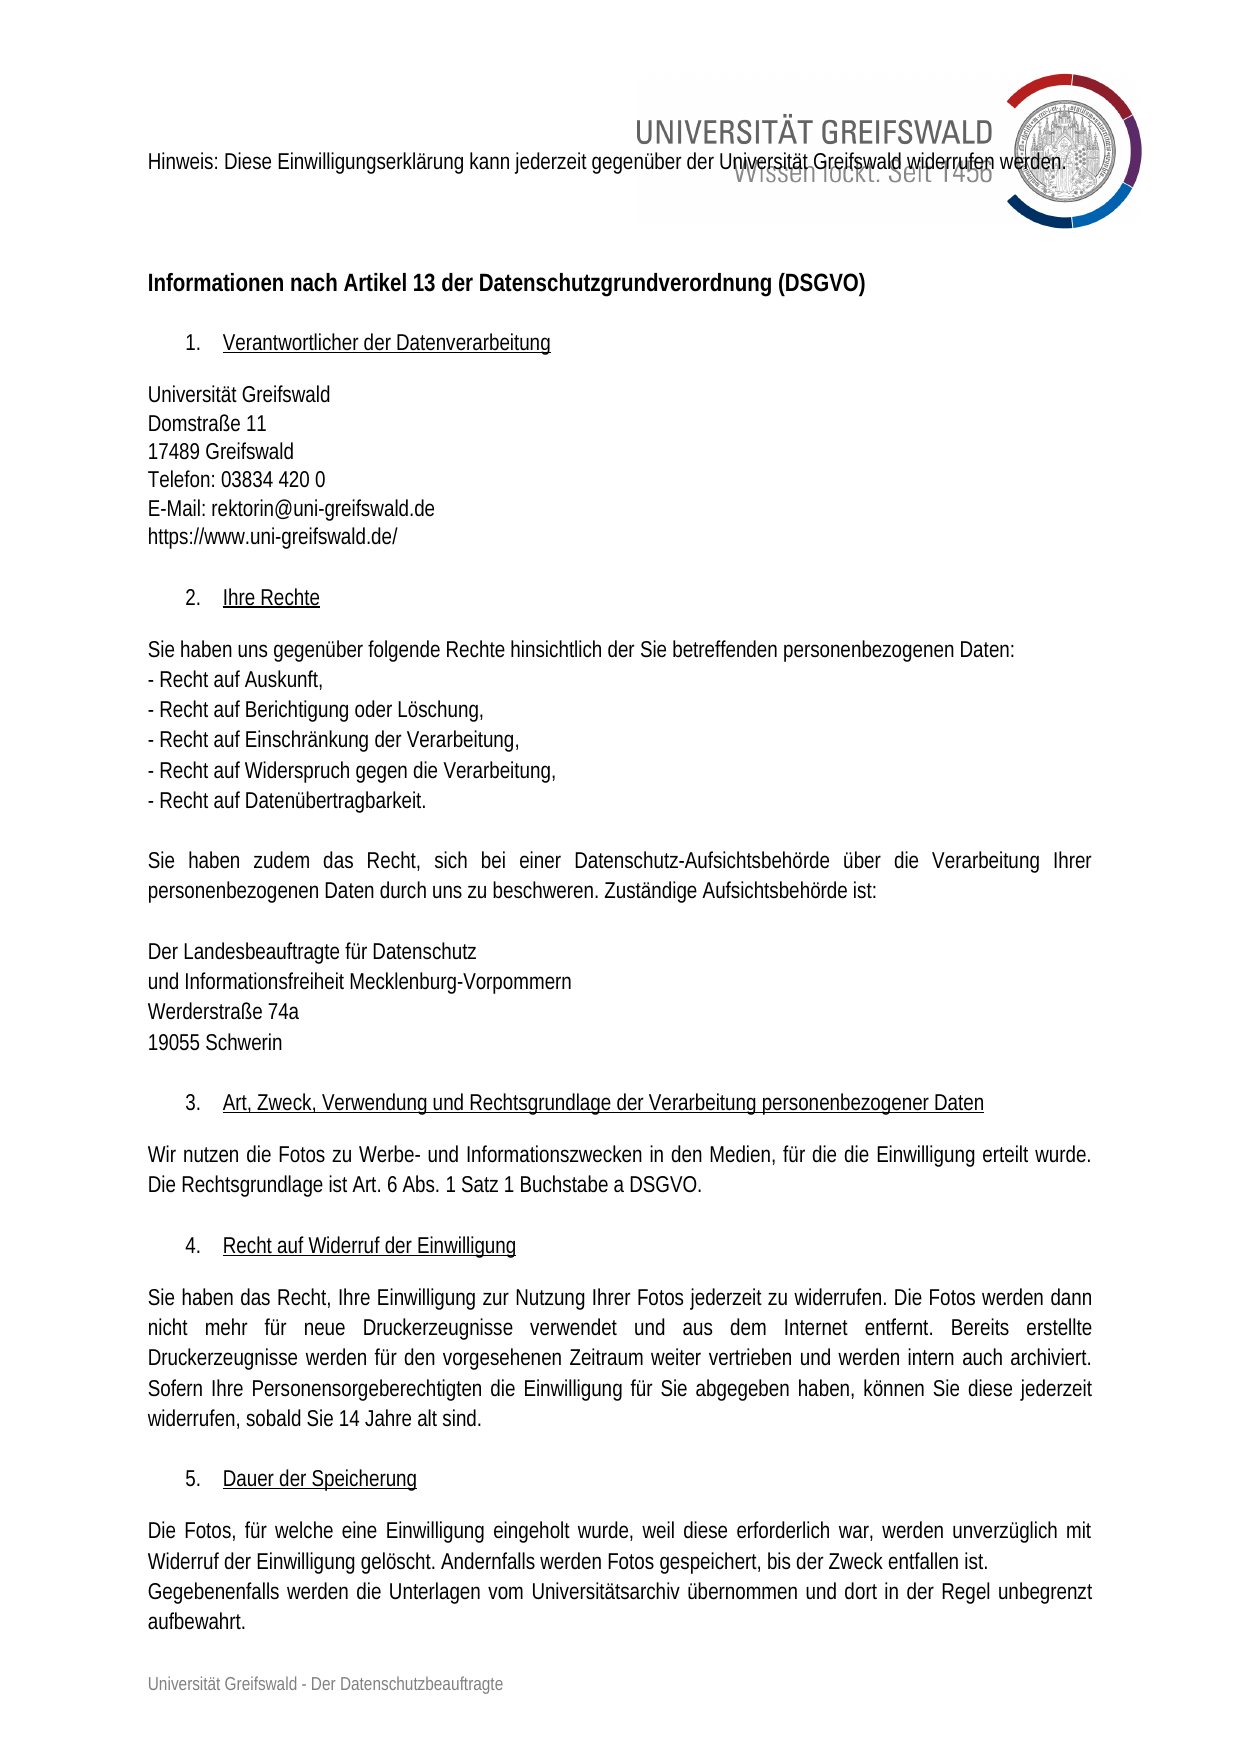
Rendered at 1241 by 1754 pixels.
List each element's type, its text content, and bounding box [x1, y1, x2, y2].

text - Recht auf Auskunft, [148, 666, 1093, 692]
text Hinweis: Diese Einwilligungserklärung kann jederzeit gegenüber der Universität Greifswald widerrufen werden. [148, 148, 1122, 174]
text https://www.uni-greifswald.de/ [148, 523, 1093, 549]
text Sie haben uns gegenüber folgende Rechte hinsichtlich der Sie betreffenden personenbezogenen Daten: [148, 636, 1093, 662]
text Informationen nach Artikel 13 der Datenschutzgrundverordnung (DSGVO) [148, 268, 1093, 297]
list Ihre Rechte [185, 584, 1093, 610]
list Art, Zweck, Verwendung und Rechtsgrundlage der Verarbeitung personenbezogener Daten [185, 1089, 1093, 1115]
list Verantwortlicher der Datenverarbeitung [185, 329, 1093, 355]
text und Informationsfreiheit Mecklenburg-Vorpommern [148, 968, 1093, 994]
text 17489 Greifswald [148, 438, 1093, 464]
list Recht auf Widerruf der Einwilligung [185, 1232, 1093, 1258]
text - Recht auf Berichtigung oder Löschung, [148, 696, 1093, 723]
text - Recht auf Widerspruch gegen die Verarbeitung, [148, 757, 1093, 783]
picture [636, 73, 1143, 229]
text Werderstraße 74a [148, 998, 1093, 1025]
text Universität Greifswald [148, 381, 1093, 407]
text Der Landesbeauftragte für Datenschutz [148, 938, 1093, 964]
list Dauer der Speicherung [185, 1465, 1093, 1492]
text - Recht auf Datenübertragbarkeit. [148, 787, 1093, 813]
text 19055 Schwerin [148, 1028, 1093, 1055]
text Sie haben zudem das Recht, sich bei einer Datenschutz-Aufsichtsbehörde über die Verarbeitung Ihrer personenbezogenen Daten durch uns zu beschweren. Zuständige Aufsichtsbehörde ist: [148, 847, 1093, 904]
text Die Fotos, für welche eine Einwilligung eingeholt wurde, weil diese erforderlich war, werden unverzüglich mit Widerruf der Einwilligung gelöscht. Andernfalls werden Fotos gespeichert, bis der Zweck entfallen ist. [148, 1517, 1093, 1574]
text Telefon: 03834 420 0 [148, 466, 1093, 493]
text E-Mail: rektorin@uni-greifswald.de [148, 495, 1093, 521]
text Domstraße 11 [148, 409, 1093, 436]
text Gegebenenfalls werden die Unterlagen vom Universitätsarchiv übernommen und dort in der Regel unbegrenzt aufbewahrt. [148, 1578, 1093, 1634]
text Wir nutzen die Fotos zu Werbe- und Informationszwecken in den Medien, für die die Einwilligung erteilt wurde. Die Rechtsgrundlage ist Art. 6 Abs. 1 Satz 1 Buchstabe a DSGVO. [148, 1141, 1093, 1198]
text Sie haben das Recht, Ihre Einwilligung zur Nutzung Ihrer Fotos jederzeit zu widerrufen. Die Fotos werden dann nicht mehr für neue Druckerzeugnisse verwendet und aus dem Internet entfernt. Bereits erstellte Druckerzeugnisse werden für den vorgesehenen Zeitraum weiter vertrieben und werden intern auch archiviert. Sofern Ihre Personensorgeberechtigten die Einwilligung für Sie abgegeben haben, können Sie diese jederzeit widerrufen, sobald Sie 14 Jahre alt sind. [148, 1284, 1093, 1431]
text - Recht auf Einschränkung der Verarbeitung, [148, 726, 1093, 753]
